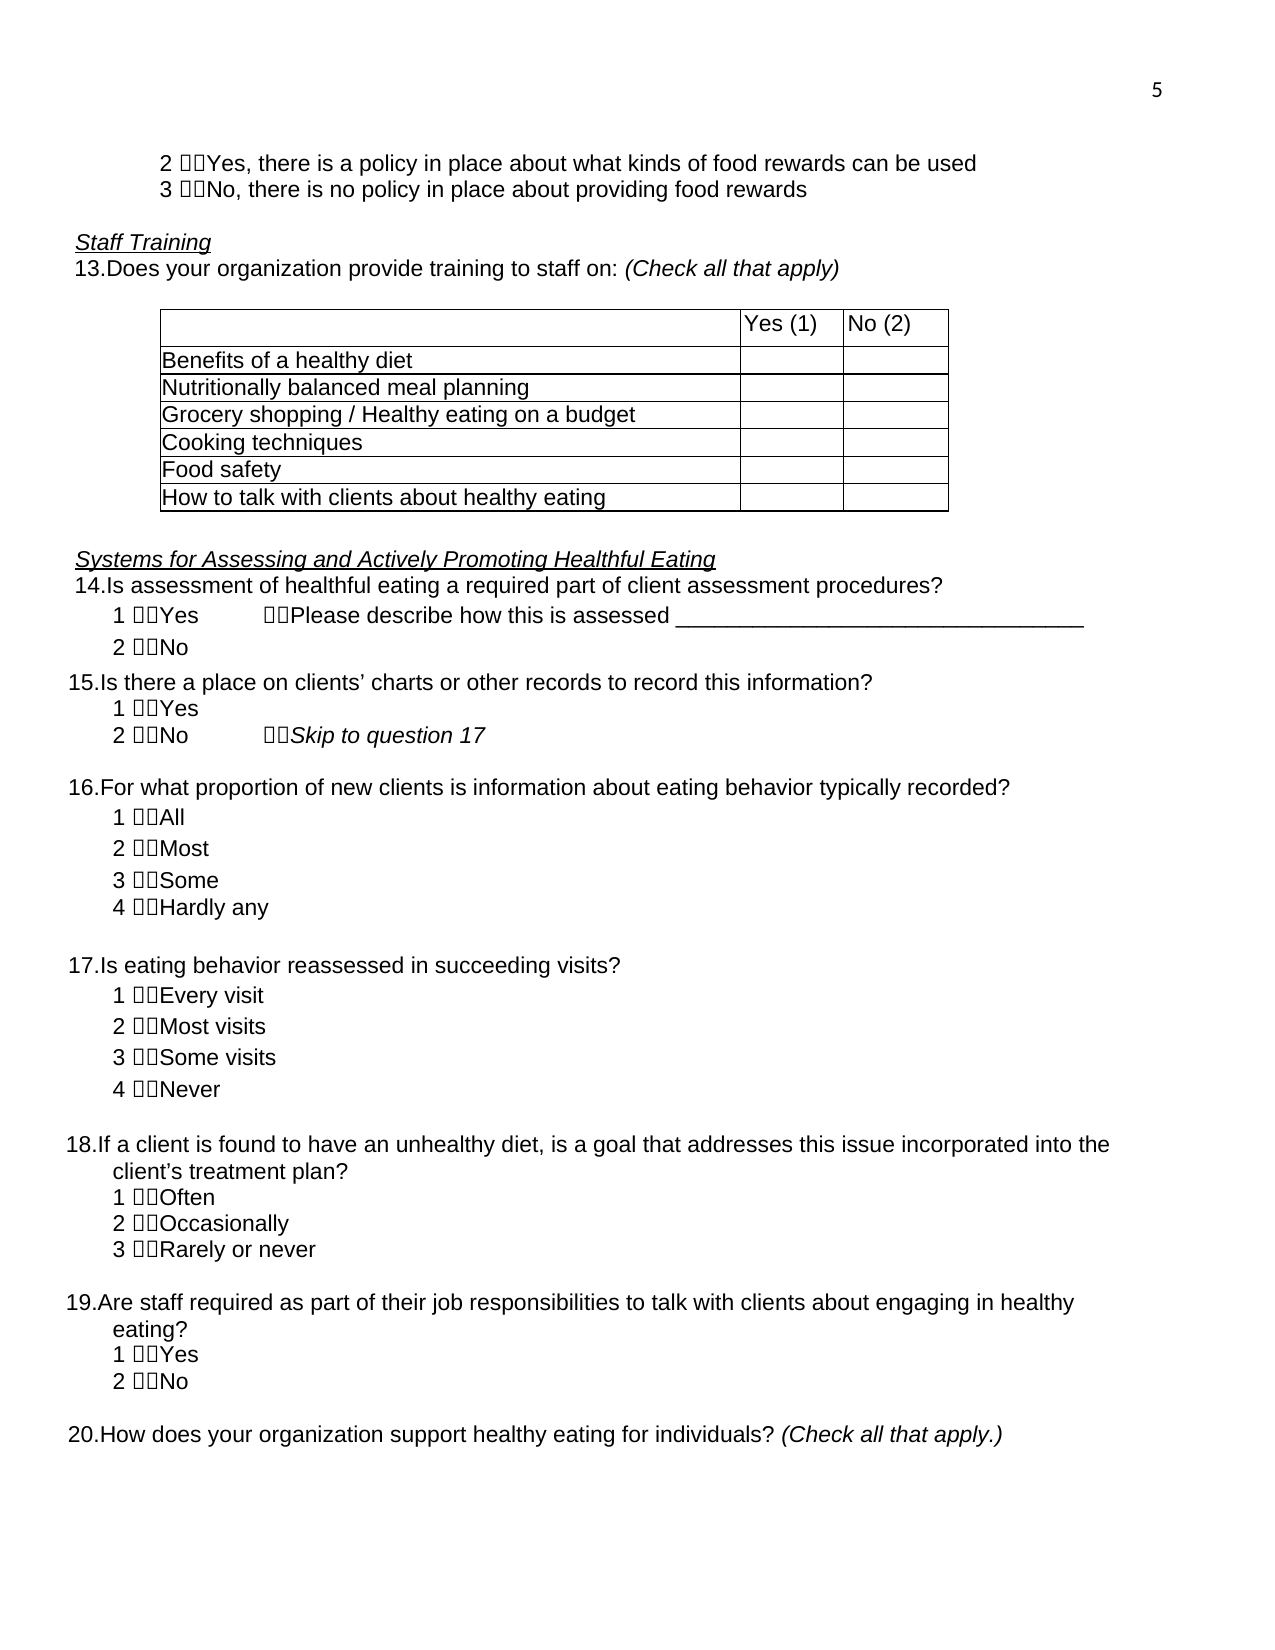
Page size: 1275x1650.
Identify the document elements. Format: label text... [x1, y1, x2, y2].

text 2 Most [112, 832, 356, 863]
text 2 No [112, 1368, 1162, 1394]
text 3 No, there is no policy in place about providing food rewards [159, 176, 1162, 202]
text 1 Yes Please describe how this is assessed ________________________________ [112, 599, 1162, 630]
table_cell [741, 429, 843, 456]
table_cell [844, 402, 948, 428]
table_cell [844, 484, 948, 510]
table_cell Cooking techniques [161, 429, 740, 456]
table_cell Grocery shopping / Healthy eating on a budget [161, 402, 740, 428]
text 2 No [112, 631, 1162, 662]
table_cell Benefits of a healthy diet [161, 347, 740, 373]
table_cell [741, 484, 843, 510]
text 1 Yes [112, 1342, 1162, 1368]
text Staff Training [75, 229, 1162, 255]
list If a client is found to have an unhealthy diet, is a goal that addresses this issue incorporated into the client’s treatment plan? [66, 1131, 1151, 1184]
text 1 Often [112, 1184, 1162, 1210]
table_cell [844, 375, 948, 401]
table_cell [844, 457, 948, 483]
text 4 Hardly any [112, 895, 1162, 921]
table_cell [844, 347, 948, 373]
text Systems for Assessing and Actively Promoting Healthful Eating [75, 546, 1162, 572]
text 2 Most visits [112, 1010, 427, 1041]
text 1 Every visit [112, 979, 427, 1010]
list How does your organization support healthy eating for individuals? (Check all that apply.) [68, 1421, 1162, 1447]
text 3 Rarely or never [112, 1237, 1162, 1263]
list Is eating behavior reassessed in succeeding visits? [68, 952, 1162, 979]
list Does your organization provide training to staff on: (Check all that apply) [74, 255, 1162, 282]
table_cell How to talk with clients about healthy eating [161, 484, 740, 510]
table_cell [741, 402, 843, 428]
table_cell [741, 347, 843, 373]
list Is assessment of healthful eating a required part of client assessment procedures? [74, 572, 1162, 598]
list Is there a place on clients’ charts or other records to record this information? [68, 670, 1162, 696]
table_cell [741, 457, 843, 483]
list For what proportion of new clients is information about eating behavior typically recorded? [68, 775, 1162, 801]
text 3 Some visits [112, 1041, 427, 1072]
table_cell Nutritionally balanced meal planning [161, 375, 740, 401]
table_cell [741, 375, 843, 401]
text 2 Yes, there is a policy in place about what kinds of food rewards can be used [159, 150, 1162, 176]
text 3 Some [112, 863, 356, 895]
table_cell [844, 429, 948, 456]
list Are staff required as part of their job responsibilities to talk with clients about engaging in healthy eating? [66, 1289, 1118, 1342]
table_header [161, 310, 740, 346]
text 4 Never [112, 1072, 427, 1104]
table_cell Food safety [161, 457, 740, 483]
text 1 Yes [112, 696, 1162, 722]
text 1 All [112, 801, 356, 832]
table_header Yes (1) [741, 310, 843, 346]
table_header No (2) [844, 310, 948, 346]
text 2 Occasionally [112, 1210, 1162, 1237]
text 2 No Skip to question 17 [112, 722, 1162, 748]
